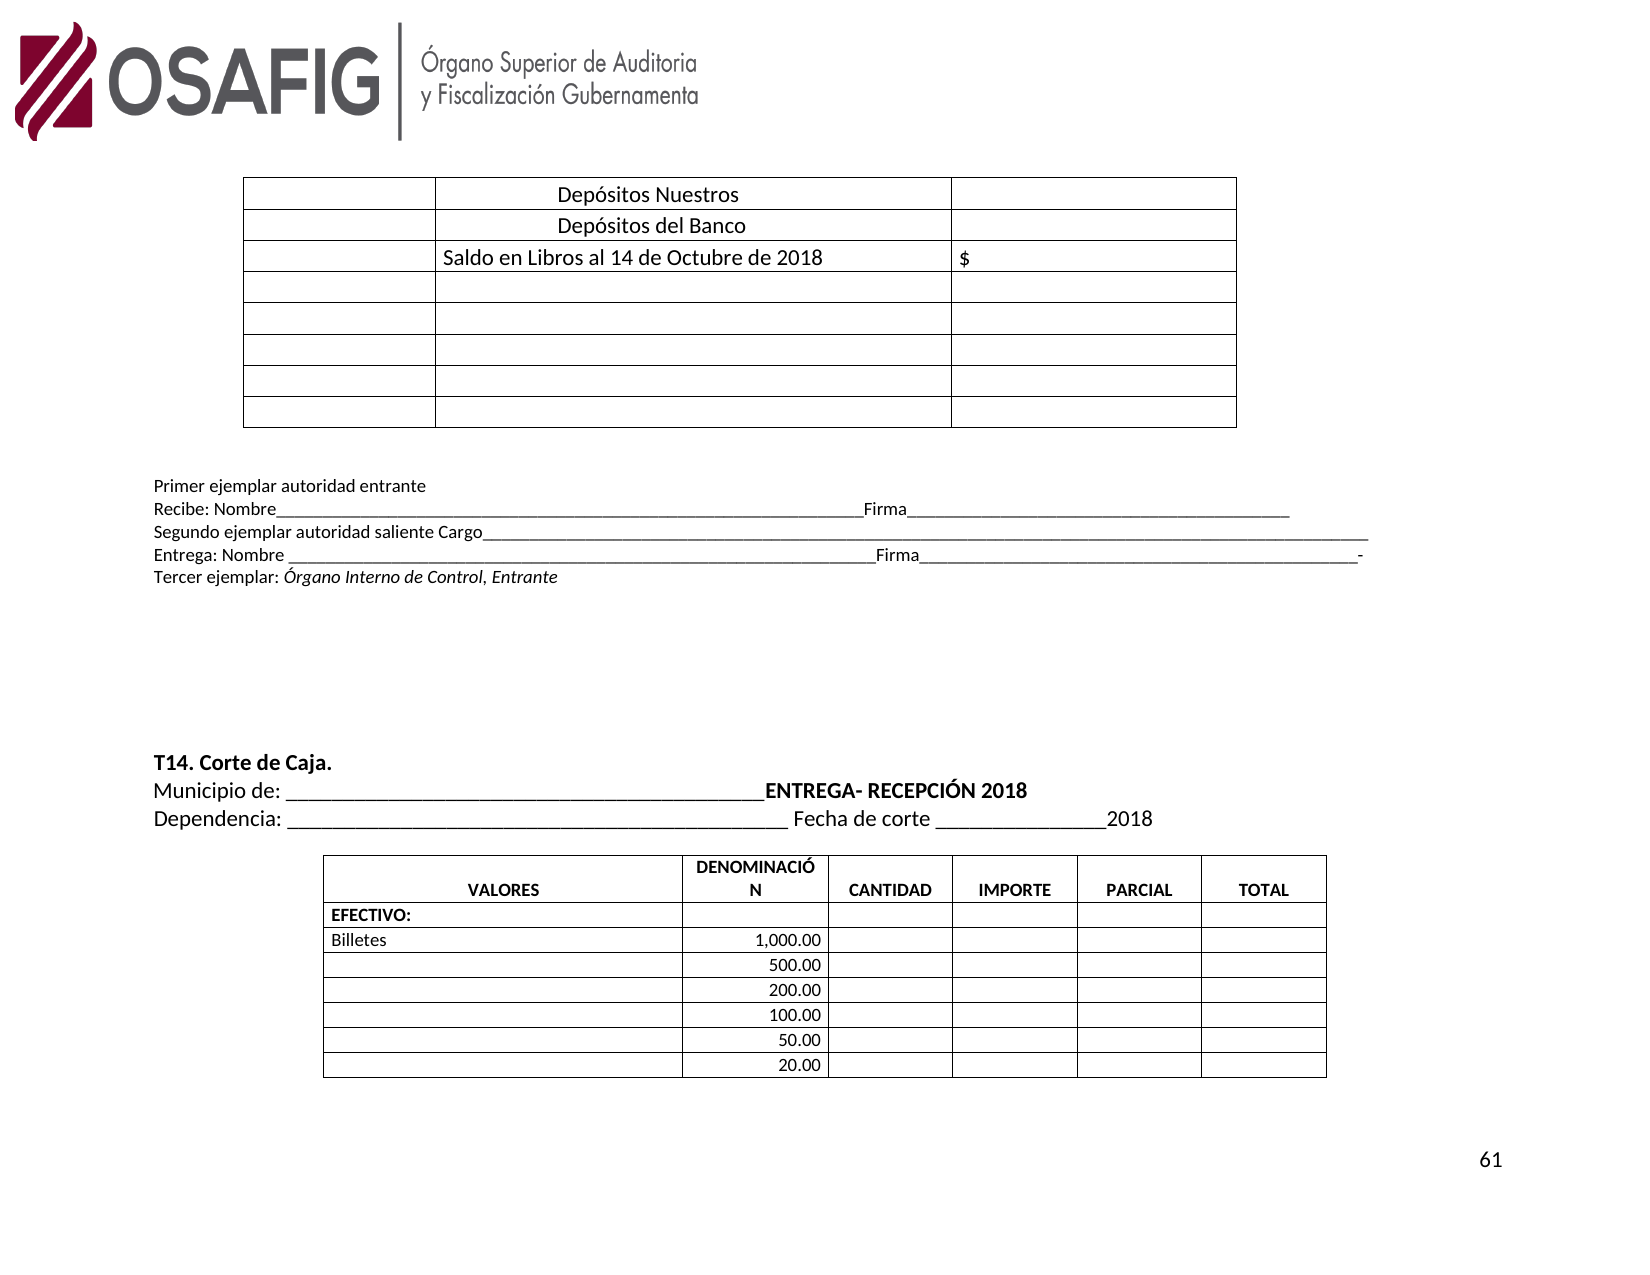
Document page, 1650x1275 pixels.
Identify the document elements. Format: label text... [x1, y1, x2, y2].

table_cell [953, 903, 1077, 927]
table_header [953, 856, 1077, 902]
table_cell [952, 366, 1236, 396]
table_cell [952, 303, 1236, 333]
text Dependencia: ____________________________________________ Fecha de corte _______________2018 [153, 804, 1502, 832]
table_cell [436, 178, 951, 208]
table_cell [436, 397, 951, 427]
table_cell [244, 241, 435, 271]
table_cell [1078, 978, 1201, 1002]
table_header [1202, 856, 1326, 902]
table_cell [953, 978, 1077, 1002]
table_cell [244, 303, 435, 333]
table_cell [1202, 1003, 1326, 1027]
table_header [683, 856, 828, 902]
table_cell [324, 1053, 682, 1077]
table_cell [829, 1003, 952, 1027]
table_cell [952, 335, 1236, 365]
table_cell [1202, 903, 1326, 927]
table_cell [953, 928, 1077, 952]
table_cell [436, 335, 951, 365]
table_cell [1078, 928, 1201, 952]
text Recibe: Nombre_______________________________________________________________Firma_________________________________________ [153, 497, 1502, 520]
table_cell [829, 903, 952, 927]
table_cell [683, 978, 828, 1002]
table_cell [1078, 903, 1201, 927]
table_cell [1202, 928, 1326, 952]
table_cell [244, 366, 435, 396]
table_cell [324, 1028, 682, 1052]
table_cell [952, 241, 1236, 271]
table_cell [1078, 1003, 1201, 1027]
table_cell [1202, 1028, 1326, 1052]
text Primer ejemplar autoridad entrante [153, 474, 1502, 497]
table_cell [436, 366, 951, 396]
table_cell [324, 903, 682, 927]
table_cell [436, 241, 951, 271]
text Municipio de: __________________________________________ENTREGA- RECEPCIÓN 2018 [148, 776, 1502, 804]
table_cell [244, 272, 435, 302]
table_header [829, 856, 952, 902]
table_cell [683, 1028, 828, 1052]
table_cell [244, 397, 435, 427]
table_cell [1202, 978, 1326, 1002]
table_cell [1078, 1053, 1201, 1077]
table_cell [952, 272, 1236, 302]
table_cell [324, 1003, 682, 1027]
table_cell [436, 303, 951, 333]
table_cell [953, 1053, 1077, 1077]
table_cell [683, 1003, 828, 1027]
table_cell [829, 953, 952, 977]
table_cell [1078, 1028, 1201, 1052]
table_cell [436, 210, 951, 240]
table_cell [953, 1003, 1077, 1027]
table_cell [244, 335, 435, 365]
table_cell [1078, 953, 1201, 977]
text Tercer ejemplar: Órgano Interno de Control, Entrante [153, 566, 1502, 589]
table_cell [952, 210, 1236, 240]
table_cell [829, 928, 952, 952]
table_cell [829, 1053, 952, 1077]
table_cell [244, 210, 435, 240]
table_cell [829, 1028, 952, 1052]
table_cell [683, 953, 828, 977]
text T14. Corte de Caja. [153, 748, 1502, 776]
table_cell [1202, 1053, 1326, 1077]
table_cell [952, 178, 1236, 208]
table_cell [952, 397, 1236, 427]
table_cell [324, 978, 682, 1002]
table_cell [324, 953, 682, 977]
text Segundo ejemplar autoridad saliente Cargo_______________________________________________________________________________________________ [153, 520, 1502, 543]
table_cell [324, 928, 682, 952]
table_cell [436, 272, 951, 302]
picture [14, 21, 698, 141]
text Entrega: Nombre _______________________________________________________________Firma_______________________________________________- [153, 543, 1502, 566]
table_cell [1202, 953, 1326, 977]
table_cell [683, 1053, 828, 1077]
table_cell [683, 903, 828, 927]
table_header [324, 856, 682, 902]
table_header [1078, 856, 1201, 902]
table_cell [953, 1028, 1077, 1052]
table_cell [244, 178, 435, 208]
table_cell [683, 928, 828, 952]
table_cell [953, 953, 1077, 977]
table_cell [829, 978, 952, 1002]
